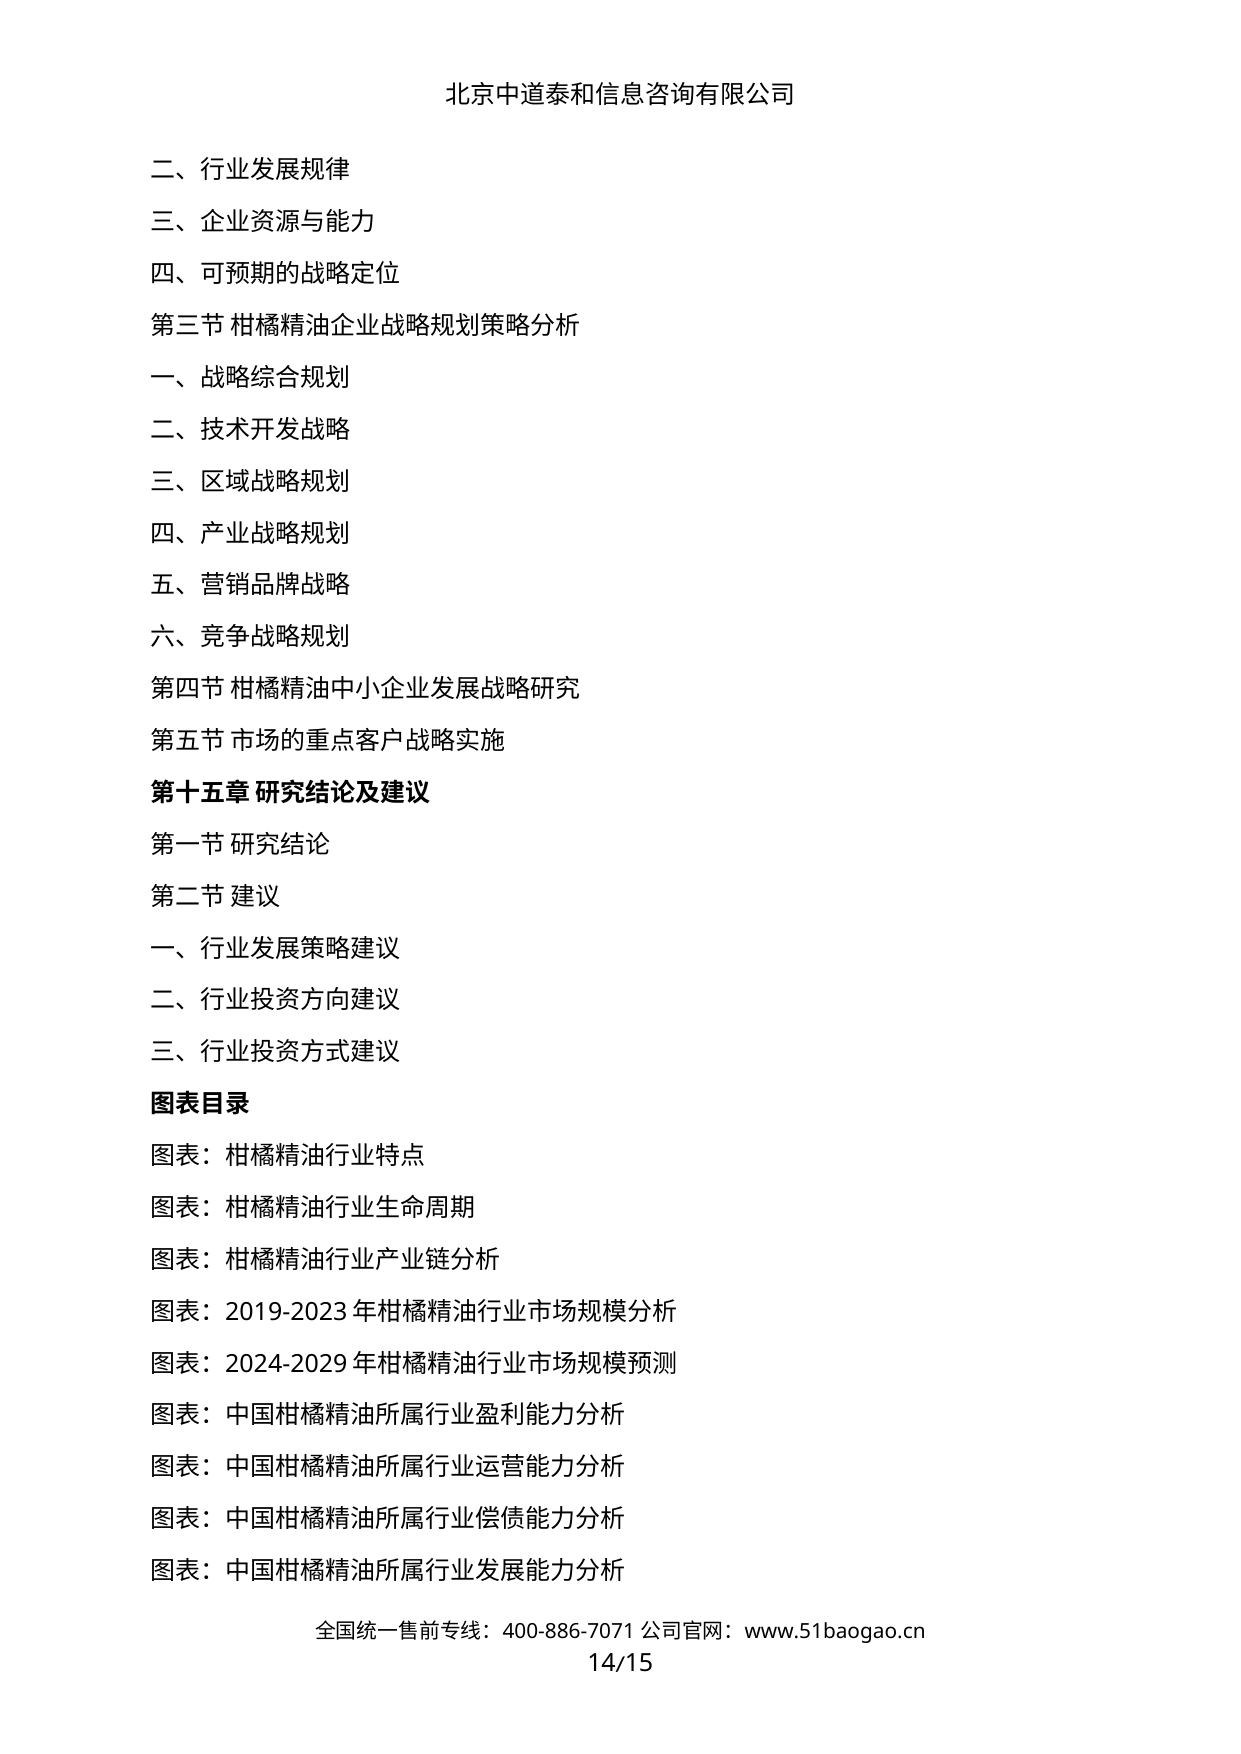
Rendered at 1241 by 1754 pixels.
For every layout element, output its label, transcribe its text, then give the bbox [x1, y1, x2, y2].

text 图表：中国柑橘精油所属行业偿债能力分析 [150, 1499, 1090, 1535]
text 图表：2024-2029年柑橘精油行业市场规模预测 [150, 1343, 1090, 1379]
text 四、产业战略规划 [150, 513, 1090, 549]
text 第二节 建议 [150, 876, 1090, 912]
text 三、区域战略规划 [150, 461, 1090, 497]
text 二、行业发展规律 [150, 150, 1090, 186]
text 图表：中国柑橘精油所属行业盈利能力分析 [150, 1395, 1090, 1431]
text 四、可预期的战略定位 [150, 254, 1090, 290]
text 第五节 市场的重点客户战略实施 [150, 721, 1090, 757]
text 第四节 柑橘精油中小企业发展战略研究 [150, 669, 1090, 705]
text 图表：柑橘精油行业生命周期 [150, 1187, 1090, 1224]
text 一、行业发展策略建议 [150, 928, 1090, 964]
text 三、企业资源与能力 [150, 202, 1090, 238]
text 第三节 柑橘精油企业战略规划策略分析 [150, 306, 1090, 342]
text 二、技术开发战略 [150, 409, 1090, 446]
text 二、行业投资方向建议 [150, 980, 1090, 1016]
text 图表：柑橘精油行业特点 [150, 1136, 1090, 1172]
text 三、行业投资方式建议 [150, 1032, 1090, 1068]
text 一、战略综合规划 [150, 357, 1090, 394]
text 图表：中国柑橘精油所属行业运营能力分析 [150, 1447, 1090, 1483]
text 图表目录 [150, 1084, 1090, 1120]
text 第一节 研究结论 [150, 824, 1090, 861]
text 图表：2019-2023年柑橘精油行业市场规模分析 [150, 1291, 1090, 1327]
text 图表：柑橘精油行业产业链分析 [150, 1239, 1090, 1276]
text 图表：中国柑橘精油所属行业发展能力分析 [150, 1551, 1090, 1587]
text 六、竞争战略规划 [150, 617, 1090, 653]
text 第十五章 研究结论及建议 [150, 772, 1090, 809]
text 五、营销品牌战略 [150, 565, 1090, 601]
